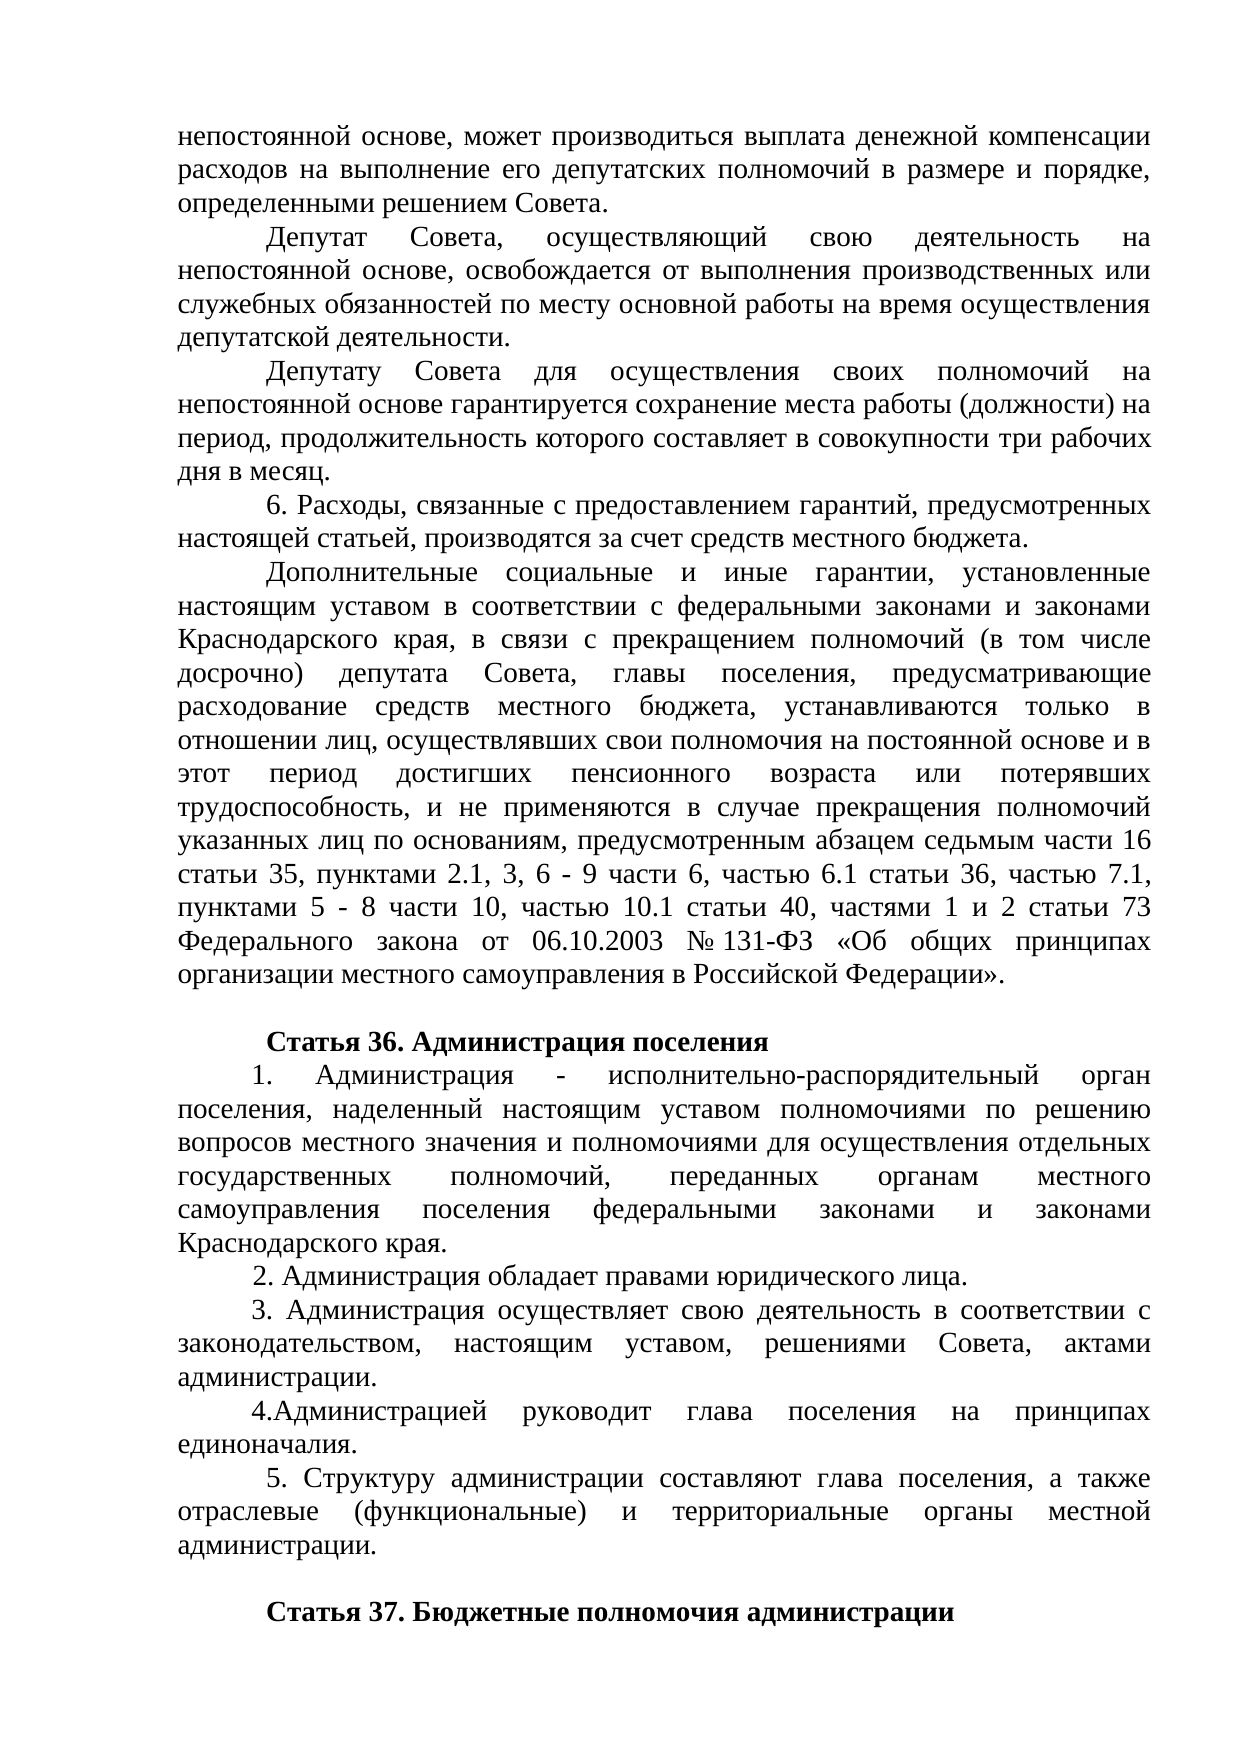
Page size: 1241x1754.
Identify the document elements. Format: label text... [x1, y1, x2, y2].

list 1. Администрация - исполнительно-распорядительный орган поселения, наделенный настоящим уставом полномочиями по решению вопросов местного значения и полномочиями для осуществления отдельных государственных полномочий, переданных органам местного самоуправления поселения федеральными законами и законами Краснодарского края. [177, 1057, 1152, 1258]
subtitle Депутату Совета для осуществления своих полномочий на непостоянной основе гарантируется сохранение места работы (должности) на период, продолжительность которого составляет в совокупности три рабочих дня в месяц. [177, 353, 1152, 487]
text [177, 118, 1152, 219]
list 2. Администрация обладает правами юридического лица. [252, 1258, 1152, 1292]
text Депутат Совета, осуществляющий свою деятельность на непостоянной основе, освобождается от выполнения производственных или служебных обязанностей по месту основной работы на время осуществления депутатской деятельности. [177, 219, 1152, 353]
text Статья 36. Администрация поселения [177, 1024, 1152, 1057]
list 3. Администрация осуществляет свою деятельность в соответствии с законодательством, настоящим уставом, решениями Совета, актами администрации. [177, 1292, 1152, 1393]
list 5. Структуру администрации составляют глава поселения, а также отраслевые (функциональные) и территориальные органы местной администрации. [177, 1460, 1152, 1560]
text Дополнительные социальные и иные гарантии, установленные настоящим уставом в соответствии с федеральными законами и законами Краснодарского края, в связи с прекращением полномочий (в том числе досрочно) депутата Совета, главы поселения, предусматривающие расходование средств местного бюджета, устанавливаются только в отношении лиц, осуществлявших свои полномочия на постоянной основе и в этот период достигших пенсионного возраста или потерявших трудоспособность, и не применяются в случае прекращения полномочий указанных лиц по основаниям, предусмотренным абзацем седьмым части 16 статьи 35, пунктами 2.1, 3, 6 - 9 части 6, частью 6.1 статьи 36, частью 7.1, пунктами 5 - 8 части 10, частью 10.1 статьи 40, частями 1 и 2 статьи 73 Федерального закона от 06.10.2003 № 131-ФЗ «Об общих принципах организации местного самоуправления в Российской Федерации». [177, 554, 1152, 990]
subtitle 6. Расходы, связанные с предоставлением гарантий, предусмотренных настоящей статьей, производятся за счет средств местного бюджета. [177, 487, 1152, 554]
text Статья 37. Бюджетные полномочия администрации [177, 1594, 1152, 1627]
list 4.Администрацией руководит глава поселения на принципах единоначалия. [177, 1393, 1152, 1460]
